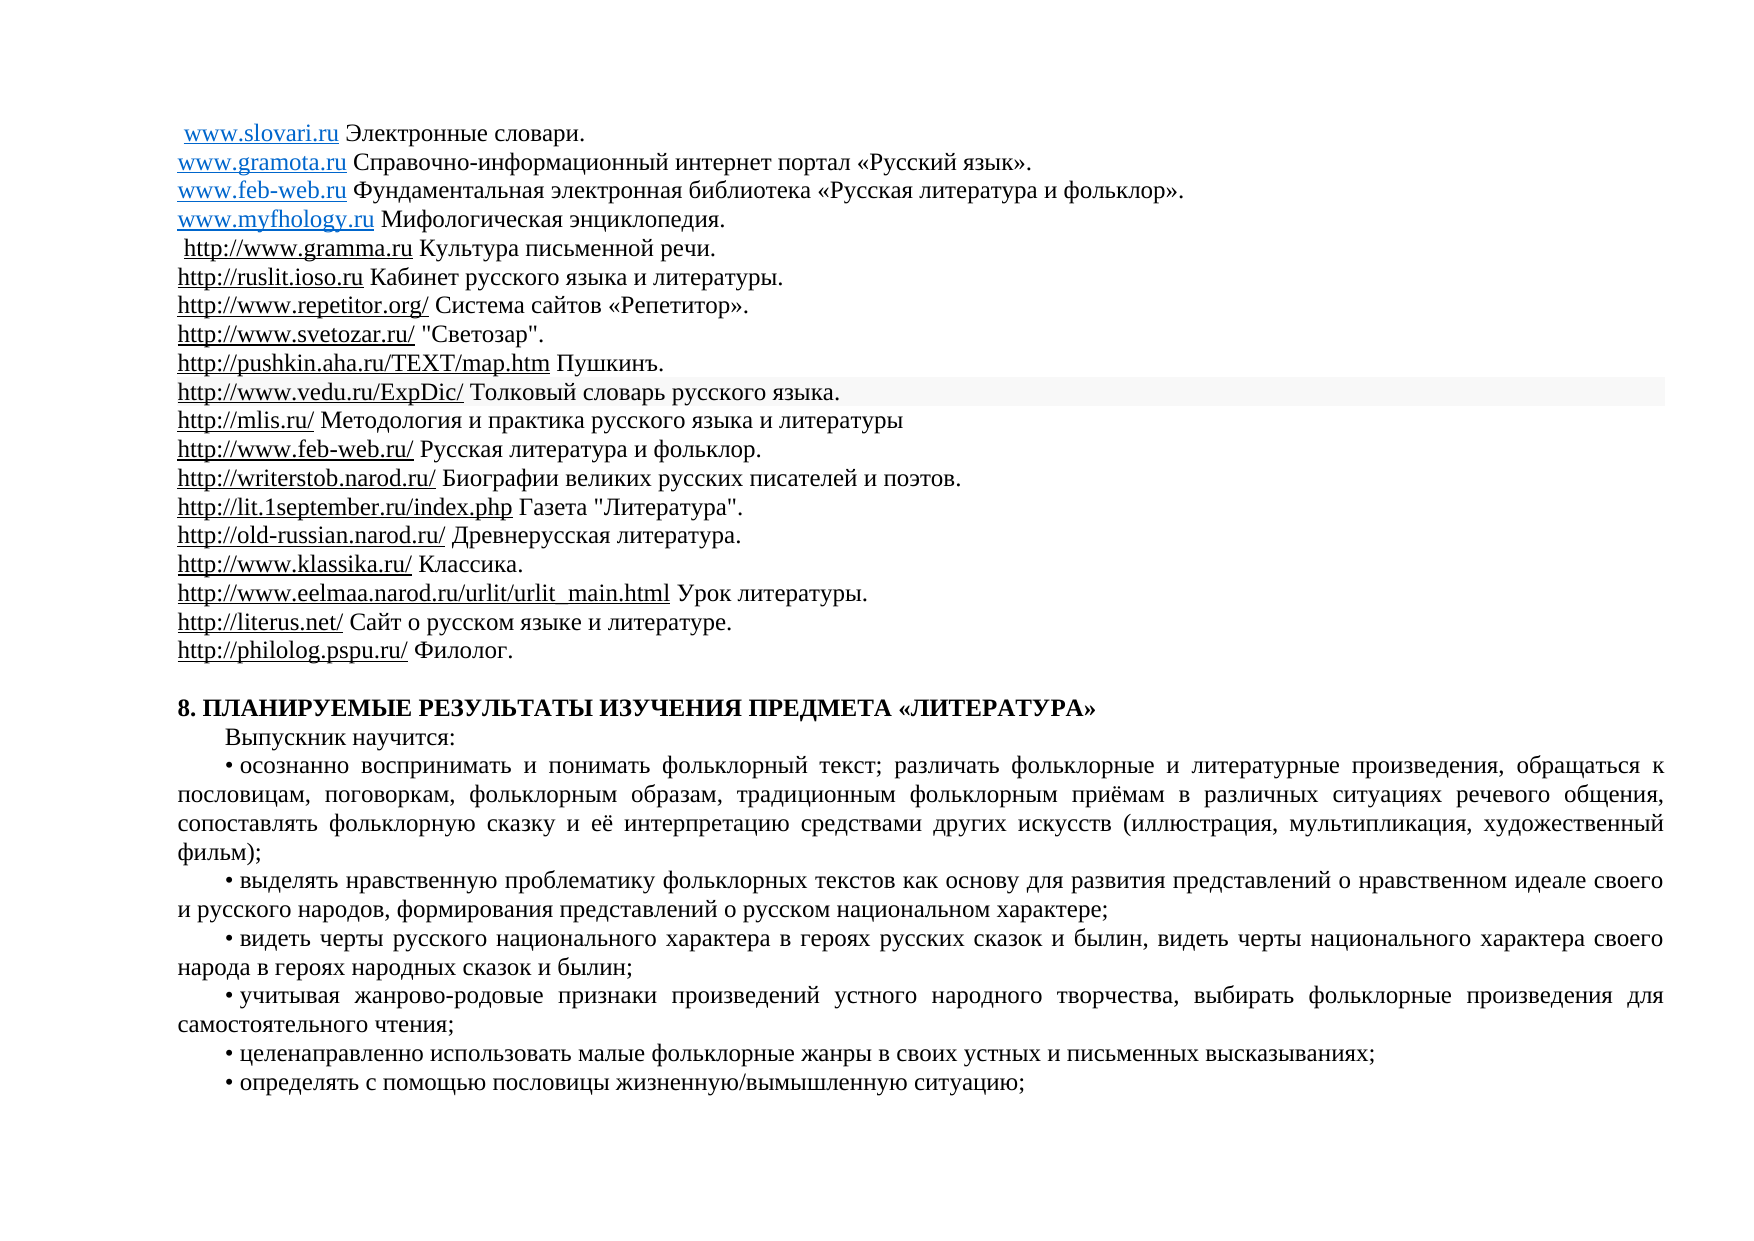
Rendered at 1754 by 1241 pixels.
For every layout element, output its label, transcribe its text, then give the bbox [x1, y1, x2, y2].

text www.gramota.ru Справочно-информационный интернет портал «Русский язык». [177, 147, 1665, 176]
text http://www.feb-web.ru/ Русская литература и фольклор. [177, 434, 1665, 463]
text http://www.vedu.ru/ExpDic/ Толковый словарь русского языка. [177, 377, 1665, 406]
text 8. ПЛАНИРУЕМЫЕ РЕЗУЛЬТАТЫ ИЗУЧЕНИЯ ПРЕДМЕТА «ЛИТЕРАТУРА» [177, 693, 1665, 722]
text http://literus.net/ Сайт о русском языке и литературе. [177, 607, 1665, 636]
text http://philolog.pspu.ru/ Филолог. [177, 636, 1665, 664]
subtitle http://www.gramma.ru Культура письменной речи. [177, 233, 1665, 262]
text http://www.svetozar.ru/ "Светозар". [177, 319, 1665, 348]
text http://writerstob.narod.ru/ Биографии великих русских писателей и поэтов. [177, 463, 1665, 492]
text • учитывая жанрово-родовые признаки произведений устного народного творчества, выбирать фольклорные произведения для самостоятельного чтения; [177, 981, 1665, 1038]
text http://old-russian.narod.ru/ Древнерусская литература. [177, 521, 1665, 549]
text http://www.klassika.ru/ Классика. [177, 549, 1665, 578]
text • выделять нравственную проблематику фольклорных текстов как основу для развития представлений о нравственном идеале своего и русского народов, формирования представлений о русском национальном характере; [177, 866, 1665, 923]
text • осознанно воспринимать и понимать фольклорный текст; различать фольклорные и литературные произведения, обращаться к пословицам, поговоркам, фольклорным образам, традиционным фольклорным приёмам в различных ситуациях речевого общения, сопоставлять фольклорную сказку и её интерпретацию средствами других искусств (иллюстрация, мультипликация, художественный фильм); [177, 751, 1665, 866]
text • целенаправленно использовать малые фольклорные жанры в своих устных и письменных высказываниях; [177, 1038, 1665, 1067]
text www.myfhology.ru Мифологическая энциклопедия. [177, 204, 1665, 233]
text http://www.eelmaa.narod.ru/urlit/urlit_main.html Урок литературы. [177, 578, 1665, 607]
text Выпускник научится: [177, 722, 1665, 751]
text www.feb-web.ru Фундаментальная электронная библиотека «Русская литература и фольклор». [177, 176, 1665, 204]
text http://mlis.ru/ Методология и практика русского языка и литературы [177, 406, 1665, 434]
text http://pushkin.aha.ru/TEXT/map.htm Пушкинъ. [177, 348, 1665, 377]
text • видеть черты русского национального характера в героях русских сказок и былин, видеть черты национального характера своего народа в героях народных сказок и былин; [177, 923, 1665, 981]
text www.slovari.ru Электронные словари. [177, 118, 1665, 147]
text http://lit.1september.ru/index.php Газета "Литература". [177, 492, 1665, 521]
text http://www.repetitor.org/ Система сайтов «Репетитор». [177, 291, 1665, 319]
text http://ruslit.ioso.ru Кабинет русского языка и литературы. [177, 262, 1665, 291]
text • определять с помощью пословицы жизненную/вымышленную ситуацию; [177, 1067, 1665, 1096]
